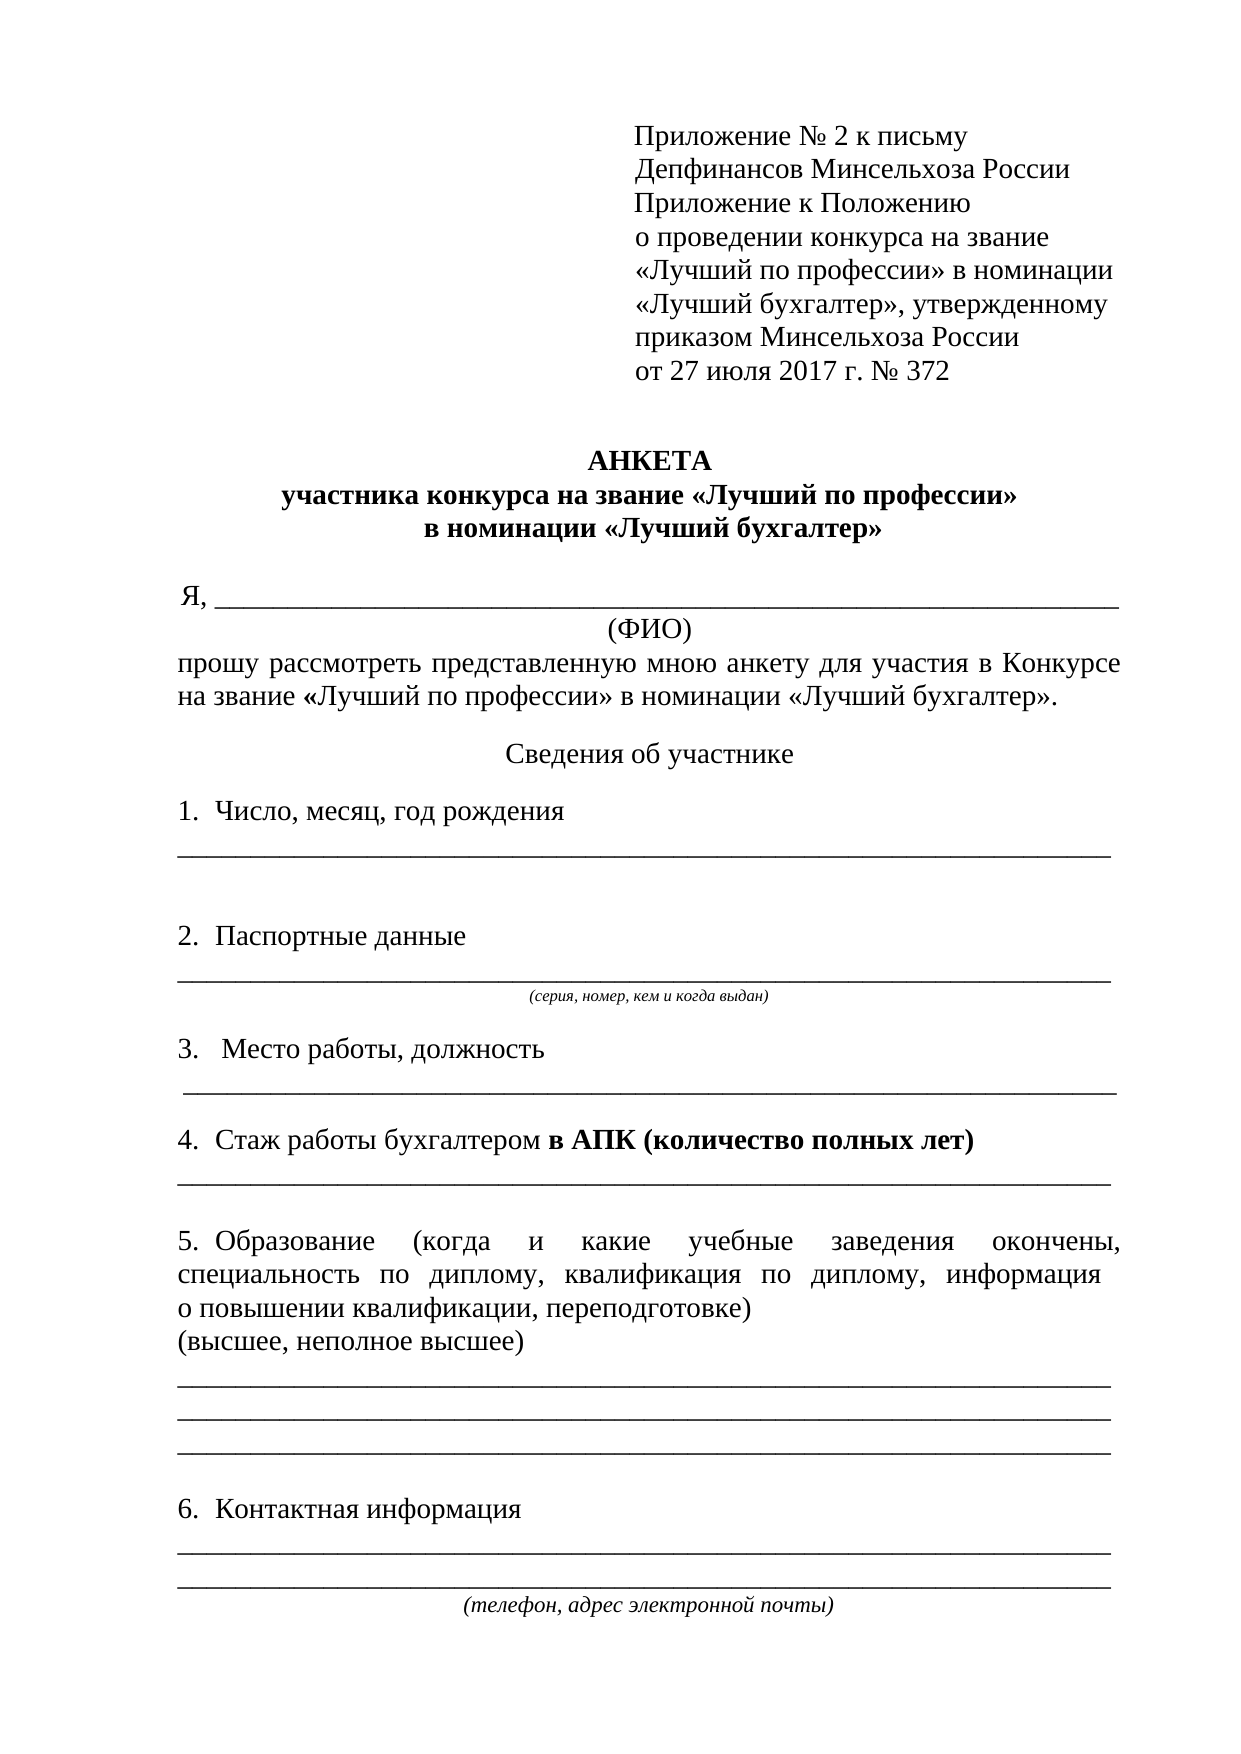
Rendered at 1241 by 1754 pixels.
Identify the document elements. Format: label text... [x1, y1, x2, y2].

text 2. Паспортные данные [177, 918, 1122, 952]
text ________________________________________________________________ [177, 952, 1122, 985]
subtitle Приложение № 2 к письму Депфинансов Минсельхоза России [634, 118, 1122, 185]
text Я, ______________________________________________________________ [177, 578, 1122, 611]
text ________________________________________________________________ [177, 1357, 1122, 1390]
text участника конкурса на звание «Лучший по профессии» [177, 477, 1122, 511]
text ________________________________________________________________ [177, 1558, 1122, 1592]
text ________________________________________________________________________________________________________________________________ [177, 1390, 1122, 1457]
text (телефон, адрес электронной почты) [177, 1592, 1122, 1618]
text 6. Контактная информация ________________________________________________________________ [177, 1491, 1122, 1558]
text (высшее, неполное высшее) [177, 1323, 1122, 1357]
text ________________________________________________________________ [177, 1064, 1122, 1098]
subtitle Приложение к Положению о проведении конкурса на звание «Лучший по профессии» в номинации «Лучший бухгалтер», утвержденному приказом Минсельхоза России от 27 июля . № 372 [634, 185, 1122, 386]
text 1. Число, месяц, год рождения ________________________________________________________________ [177, 793, 1122, 861]
text 4. Стаж работы бухгалтером в АПК (количество полных лет) ________________________________________________________________ [177, 1122, 1122, 1189]
text (ФИО) [177, 611, 1122, 645]
text 5. Образование (когда и какие учебные заведения окончены, специальность по диплому, квалификация по диплому, информация о повышении квалификации, переподготовке) [177, 1223, 1122, 1323]
text в номинации «Лучший бухгалтер» [177, 511, 1122, 544]
text Сведения об участнике [177, 736, 1122, 769]
text (серия, номер, кем и когда выдан) [177, 985, 1122, 1004]
text АНКЕТА [177, 443, 1122, 477]
text 3. Место работы, должность [177, 1031, 1122, 1064]
text прошу рассмотреть представленную мною анкету для участия в Конкурсе на звание «Лучший по профессии» в номинации «Лучший бухгалтер». [177, 645, 1122, 712]
